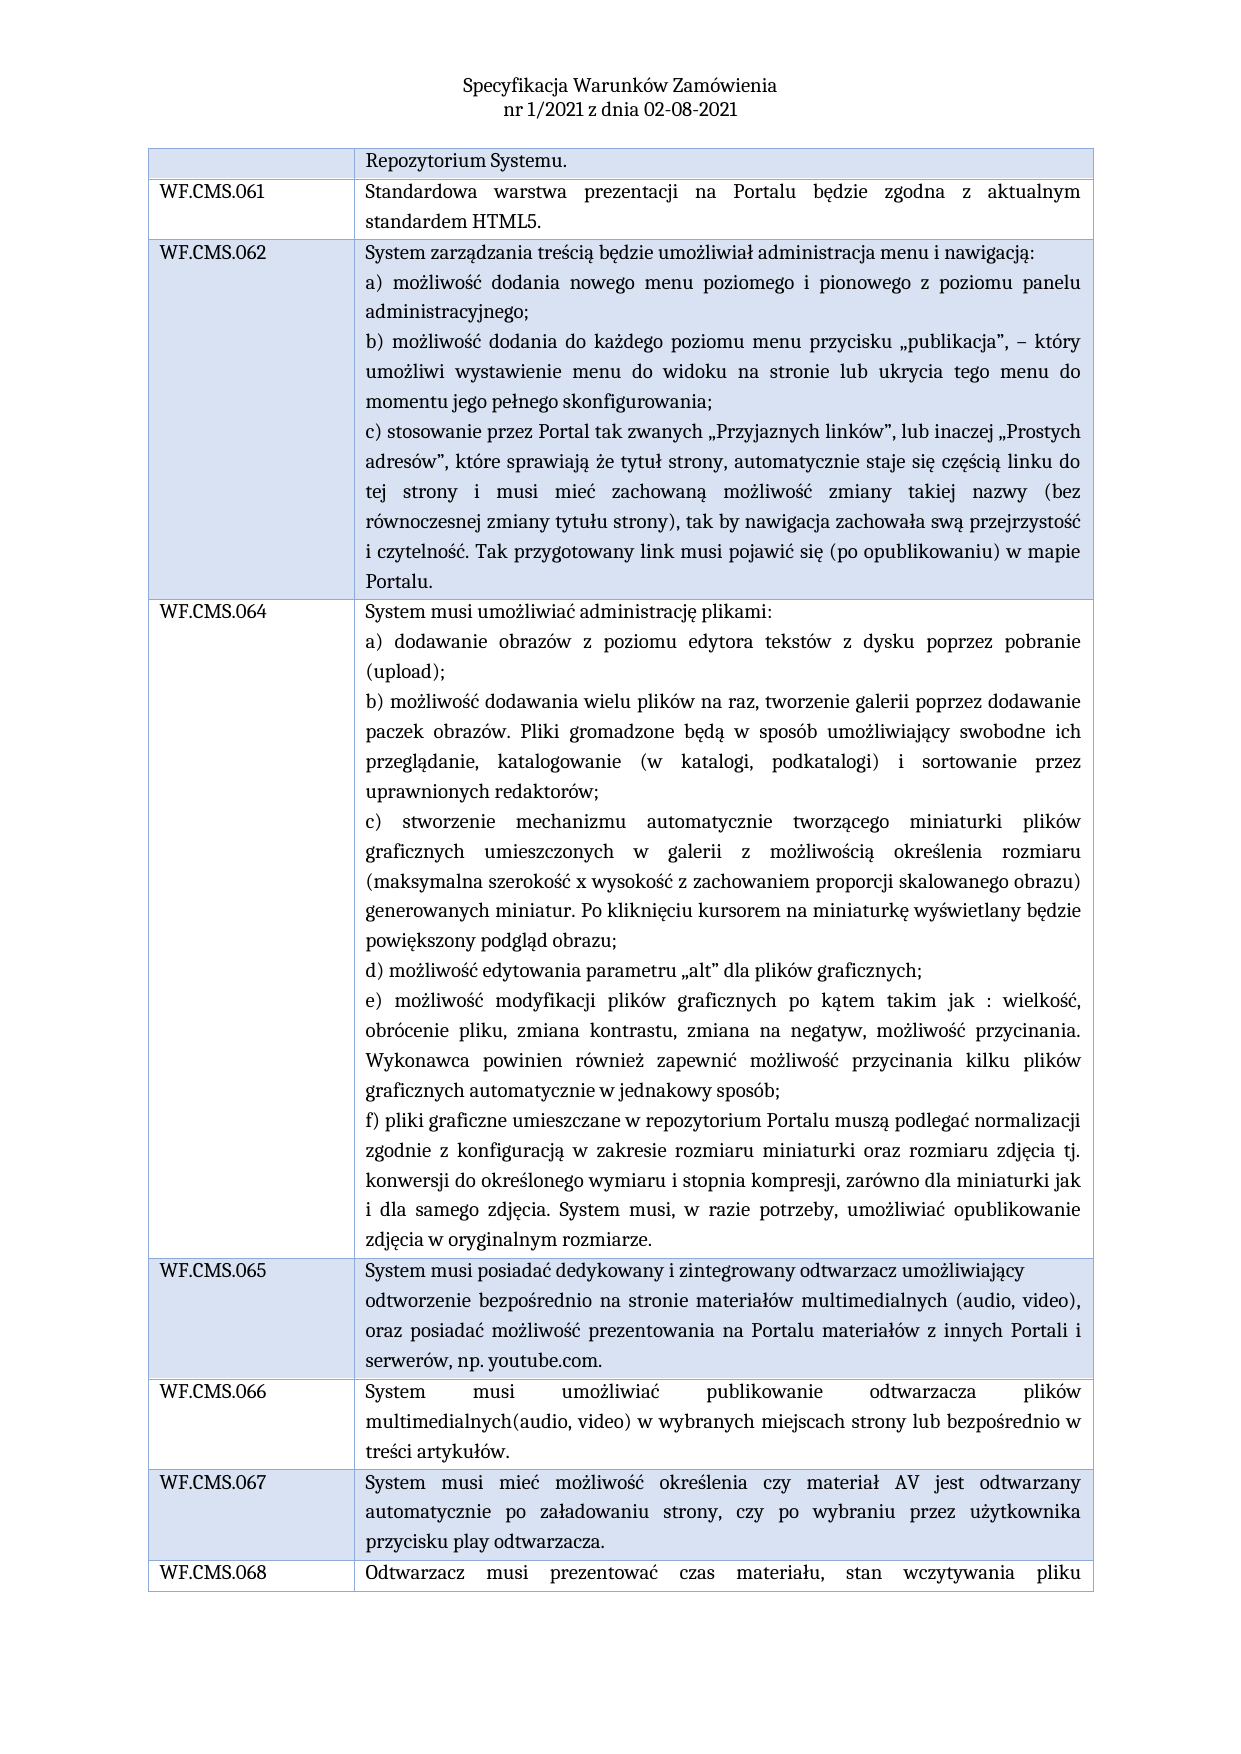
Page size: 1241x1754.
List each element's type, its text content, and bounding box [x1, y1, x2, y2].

table_cell WF.CMS.067 [149, 1470, 354, 1560]
table_cell WF.CMS.066 [149, 1380, 354, 1469]
table_cell System musi umożliwiać administrację plikami: a) dodawanie obrazów z poziomu edytora tekstów z dysku poprzez pobranie (upload); b) możliwość dodawania wielu plików na raz, tworzenie galerii poprzez dodawanie paczek obrazów. Pliki gromadzone będą w sposób umożliwiający swobodne ich przeglądanie, katalogowanie (w katalogi, podkatalogi) i sortowanie przez uprawnionych redaktorów; c) stworzenie mechanizmu automatycznie tworzącego miniaturki plików graficznych umieszczonych w galerii z możliwością określenia rozmiaru (maksymalna szerokość x wysokość z zachowaniem proporcji skalowanego obrazu) generowanych miniatur. Po kliknięciu kursorem na miniaturkę wyświetlany będzie powiększony podgląd obrazu; d) możliwość edytowania parametru „alt” dla plików graficznych; e) możliwość modyfikacji plików graficznych po kątem takim jak : wielkość, obrócenie pliku, zmiana kontrastu, zmiana na negatyw, możliwość przycinania. Wykonawca powinien również zapewnić możliwość przycinania kilku plików graficznych automatycznie w jednakowy sposób; f) pliki graficzne umieszczane w repozytorium Portalu muszą podlegać normalizacji zgodnie z konfiguracją w zakresie rozmiaru miniaturki oraz rozmiaru zdjęcia tj. konwersji do określonego wymiaru i stopnia kompresji, zarówno dla miniaturki jak i dla samego zdjęcia. System musi, w razie potrzeby, umożliwiać opublikowanie zdjęcia w oryginalnym rozmiarze. [355, 600, 1093, 1258]
table_cell System zarządzania treścią będzie umożliwiał administracja menu i nawigacją: a) możliwość dodania nowego menu poziomego i pionowego z poziomu panelu administracyjnego; b) możliwość dodania do każdego poziomu menu przycisku „publikacja”, – który umożliwi wystawienie menu do widoku na stronie lub ukrycia tego menu do momentu jego pełnego skonfigurowania; c) stosowanie przez Portal tak zwanych „Przyjaznych linków”, lub inaczej „Prostych adresów”, które sprawiają że tytuł strony, automatycznie staje się częścią linku do tej strony i musi mieć zachowaną możliwość zmiany takiej nazwy (bez równoczesnej zmiany tytułu strony), tak by nawigacja zachowała swą przejrzystość i czytelność. Tak przygotowany link musi pojawić się (po opublikowaniu) w mapie Portalu. [355, 240, 1093, 599]
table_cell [355, 149, 1093, 178]
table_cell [355, 1561, 1093, 1591]
table_cell System musi mieć możliwość określenia czy materiał AV jest odtwarzany automatycznie po załadowaniu strony, czy po wybraniu przez użytkownika przycisku play odtwarzacza. [355, 1470, 1093, 1560]
table_cell Standardowa warstwa prezentacji na Portalu będzie zgodna z aktualnym standardem HTML5. [355, 180, 1093, 239]
table_cell WF.CMS.064 [149, 600, 354, 1258]
table_cell WF.CMS.060 [149, 149, 354, 178]
table_cell WF.CMS.065 [149, 1259, 354, 1378]
table_cell System musi posiadać dedykowany i zintegrowany odtwarzacz umożliwiający odtworzenie bezpośrednio na stronie materiałów multimedialnych (audio, video), oraz posiadać możliwość prezentowania na Portalu materiałów z innych Portali i serwerów, np. youtube.com. [355, 1259, 1093, 1378]
table_cell System musi umożliwiać publikowanie odtwarzacza plików multimedialnych(audio, video) w wybranych miejscach strony lub bezpośrednio w treści artykułów. [355, 1380, 1093, 1469]
table_cell WF.CMS.068 [149, 1561, 354, 1591]
table_cell WF.CMS.062 [149, 240, 354, 599]
table_cell WF.CMS.061 [149, 180, 354, 239]
